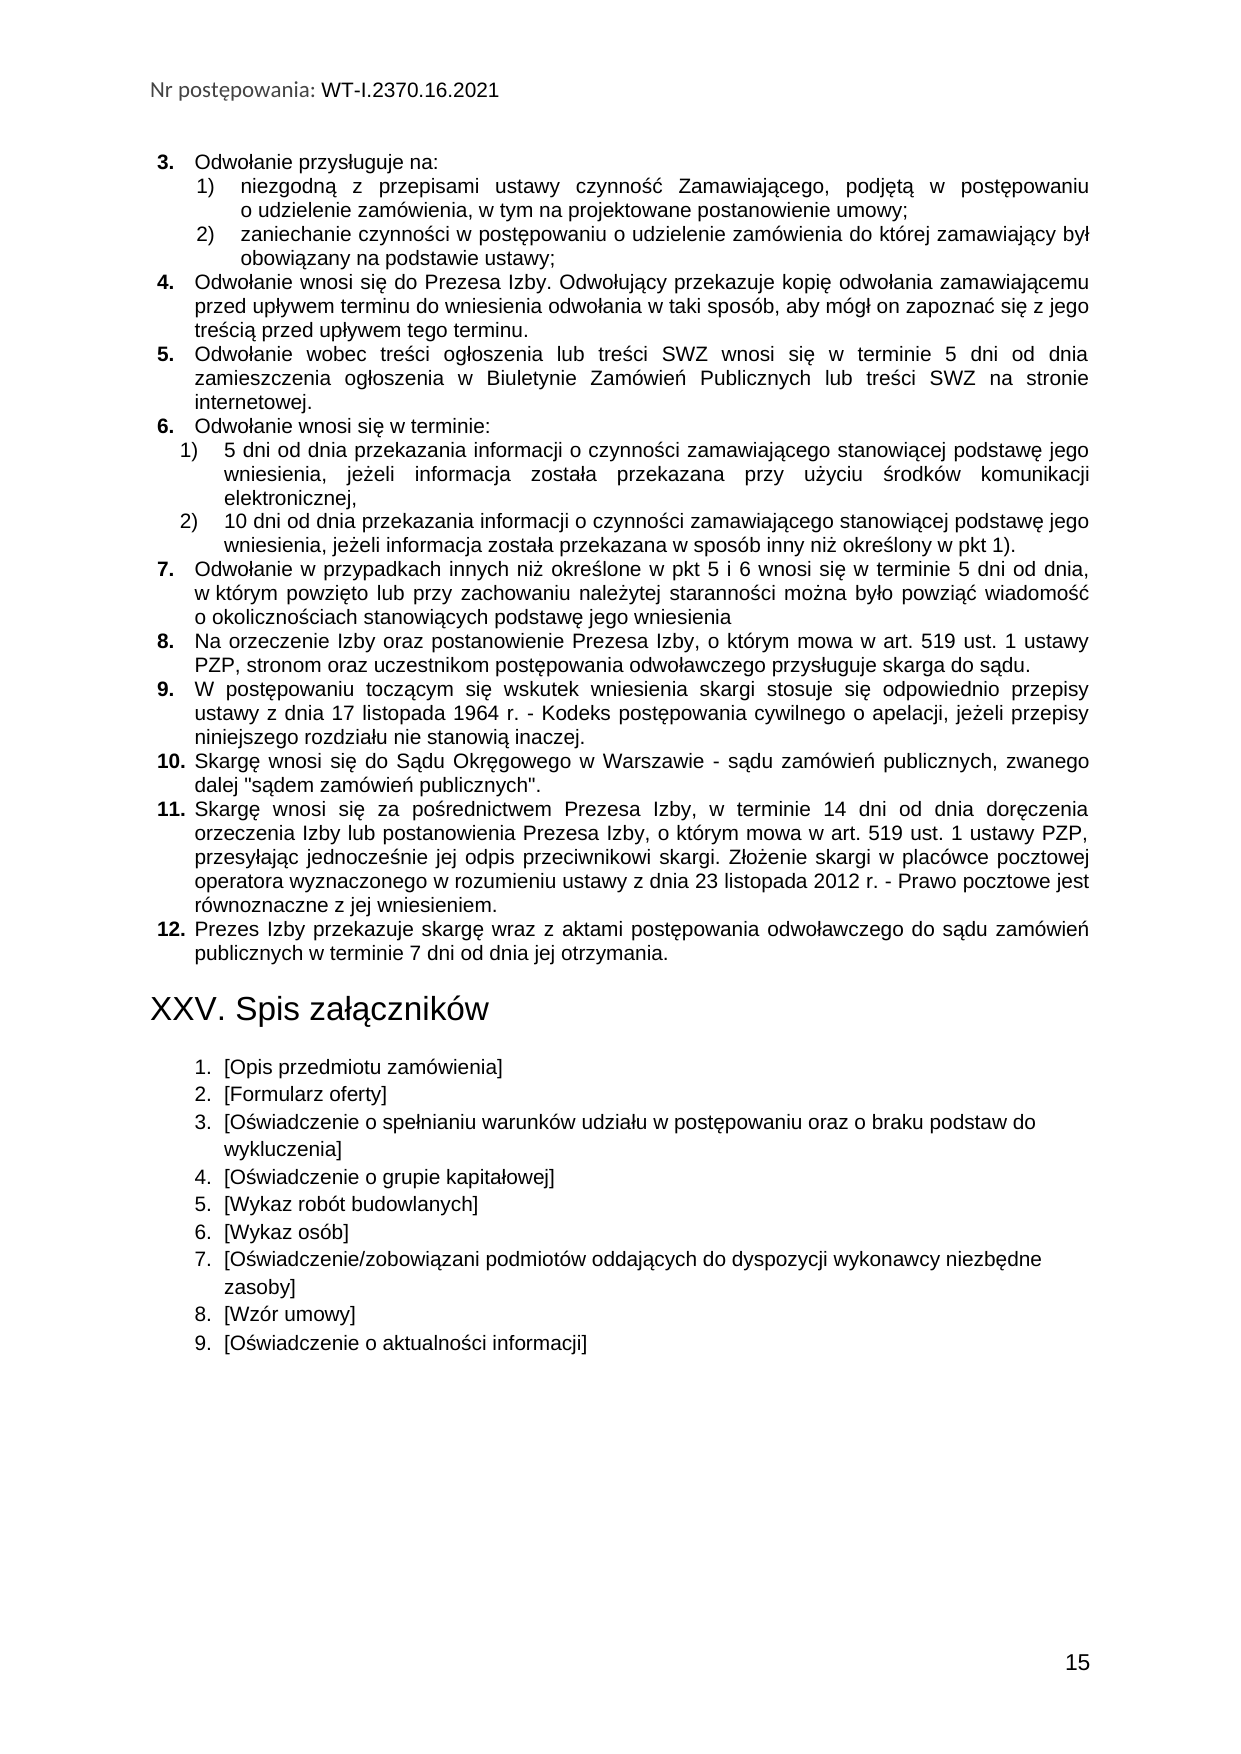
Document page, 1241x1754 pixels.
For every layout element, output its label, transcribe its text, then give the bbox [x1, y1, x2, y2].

list Skargę wnosi się do Sądu Okręgowego w Warszawie - sądu zamówień publicznych, zwanego dalej "sądem zamówień publicznych". [157, 749, 1090, 797]
list Odwołanie w przypadkach innych niż określone w pkt 5 i 6 wnosi się w terminie 5 dni od dnia, w którym powzięto lub przy zachowaniu należytej staranności można było powziąć wiadomość o okolicznościach stanowiących podstawę jego wniesienia [157, 557, 1090, 629]
list Na orzeczenie Izby oraz postanowienie Prezesa Izby, o którym mowa w art. 519 ust. 1 ustawy PZP, stronom oraz uczestnikom postępowania odwoławczego przysługuje skarga do sądu. [157, 629, 1090, 677]
list [Oświadczenie o aktualności informacji] [194, 1329, 1090, 1356]
list [Wzór umowy] [194, 1302, 1090, 1326]
list [Oświadczenie/zobowiązani podmiotów oddających do dyspozycji wykonawcy niezbędne zasoby] [194, 1247, 1090, 1298]
list [Oświadczenie o spełnianiu warunków udziału w postępowaniu oraz o braku podstaw do wykluczenia] [194, 1109, 1090, 1161]
list W postępowaniu toczącym się wskutek wniesienia skargi stosuje się odpowiednio przepisy ustawy z dnia 17 listopada 1964 r. - Kodeks postępowania cywilnego o apelacji, jeżeli przepisy niniejszego rozdziału nie stanowią inaczej. [157, 677, 1090, 749]
list [Opis przedmiotu zamówienia] [194, 1054, 1090, 1078]
text 2) zaniechanie czynności w postępowaniu o udzielenie zamówienia do której zamawiający był obowiązany na podstawie ustawy; [196, 222, 1090, 270]
list Odwołanie przysługuje na: [157, 150, 1090, 174]
text 1) niezgodną z przepisami ustawy czynność Zamawiającego, podjętą w postępowaniu o udzielenie zamówienia, w tym na projektowane postanowienie umowy; [196, 174, 1090, 222]
list [Wykaz osób] [194, 1219, 1090, 1243]
list Odwołanie wnosi się w terminie: [157, 413, 1090, 437]
text 2) 10 dni od dnia przekazania informacji o czynności zamawiającego stanowiącej podstawę jego wniesienia, jeżeli informacja została przekazana w sposób inny niż określony w pkt 1). [179, 509, 1090, 557]
list Odwołanie wobec treści ogłoszenia lub treści SWZ wnosi się w terminie 5 dni od dnia zamieszczenia ogłoszenia w Biuletynie Zamówień Publicznych lub treści SWZ na stronie internetowej. [157, 342, 1090, 413]
list [Wykaz robót budowlanych] [194, 1192, 1090, 1216]
subtitle XXV. Spis załączników [150, 988, 1090, 1027]
list Prezes Izby przekazuje skargę wraz z aktami postępowania odwoławczego do sądu zamówień publicznych w terminie 7 dni od dnia jej otrzymania. [157, 917, 1090, 964]
list Odwołanie wnosi się do Prezesa Izby. Odwołujący przekazuje kopię odwołania zamawiającemu przed upływem terminu do wniesienia odwołania w taki sposób, aby mógł on zapoznać się z jego treścią przed upływem tego terminu. [157, 270, 1090, 342]
list [Formularz oferty] [194, 1082, 1090, 1106]
list Skargę wnosi się za pośrednictwem Prezesa Izby, w terminie 14 dni od dnia doręczenia orzeczenia Izby lub postanowienia Prezesa Izby, o którym mowa w art. 519 ust. 1 ustawy PZP, przesyłając jednocześnie jej odpis przeciwnikowi skargi. Złożenie skargi w placówce pocztowej operatora wyznaczonego w rozumieniu ustawy z dnia 23 listopada 2012 r. - Prawo pocztowe jest równoznaczne z jej wniesieniem. [157, 797, 1090, 917]
text 1) 5 dni od dnia przekazania informacji o czynności zamawiającego stanowiącej podstawę jego wniesienia, jeżeli informacja została przekazana przy użyciu środków komunikacji elektronicznej, [179, 437, 1090, 509]
list [Oświadczenie o grupie kapitałowej] [194, 1164, 1090, 1188]
